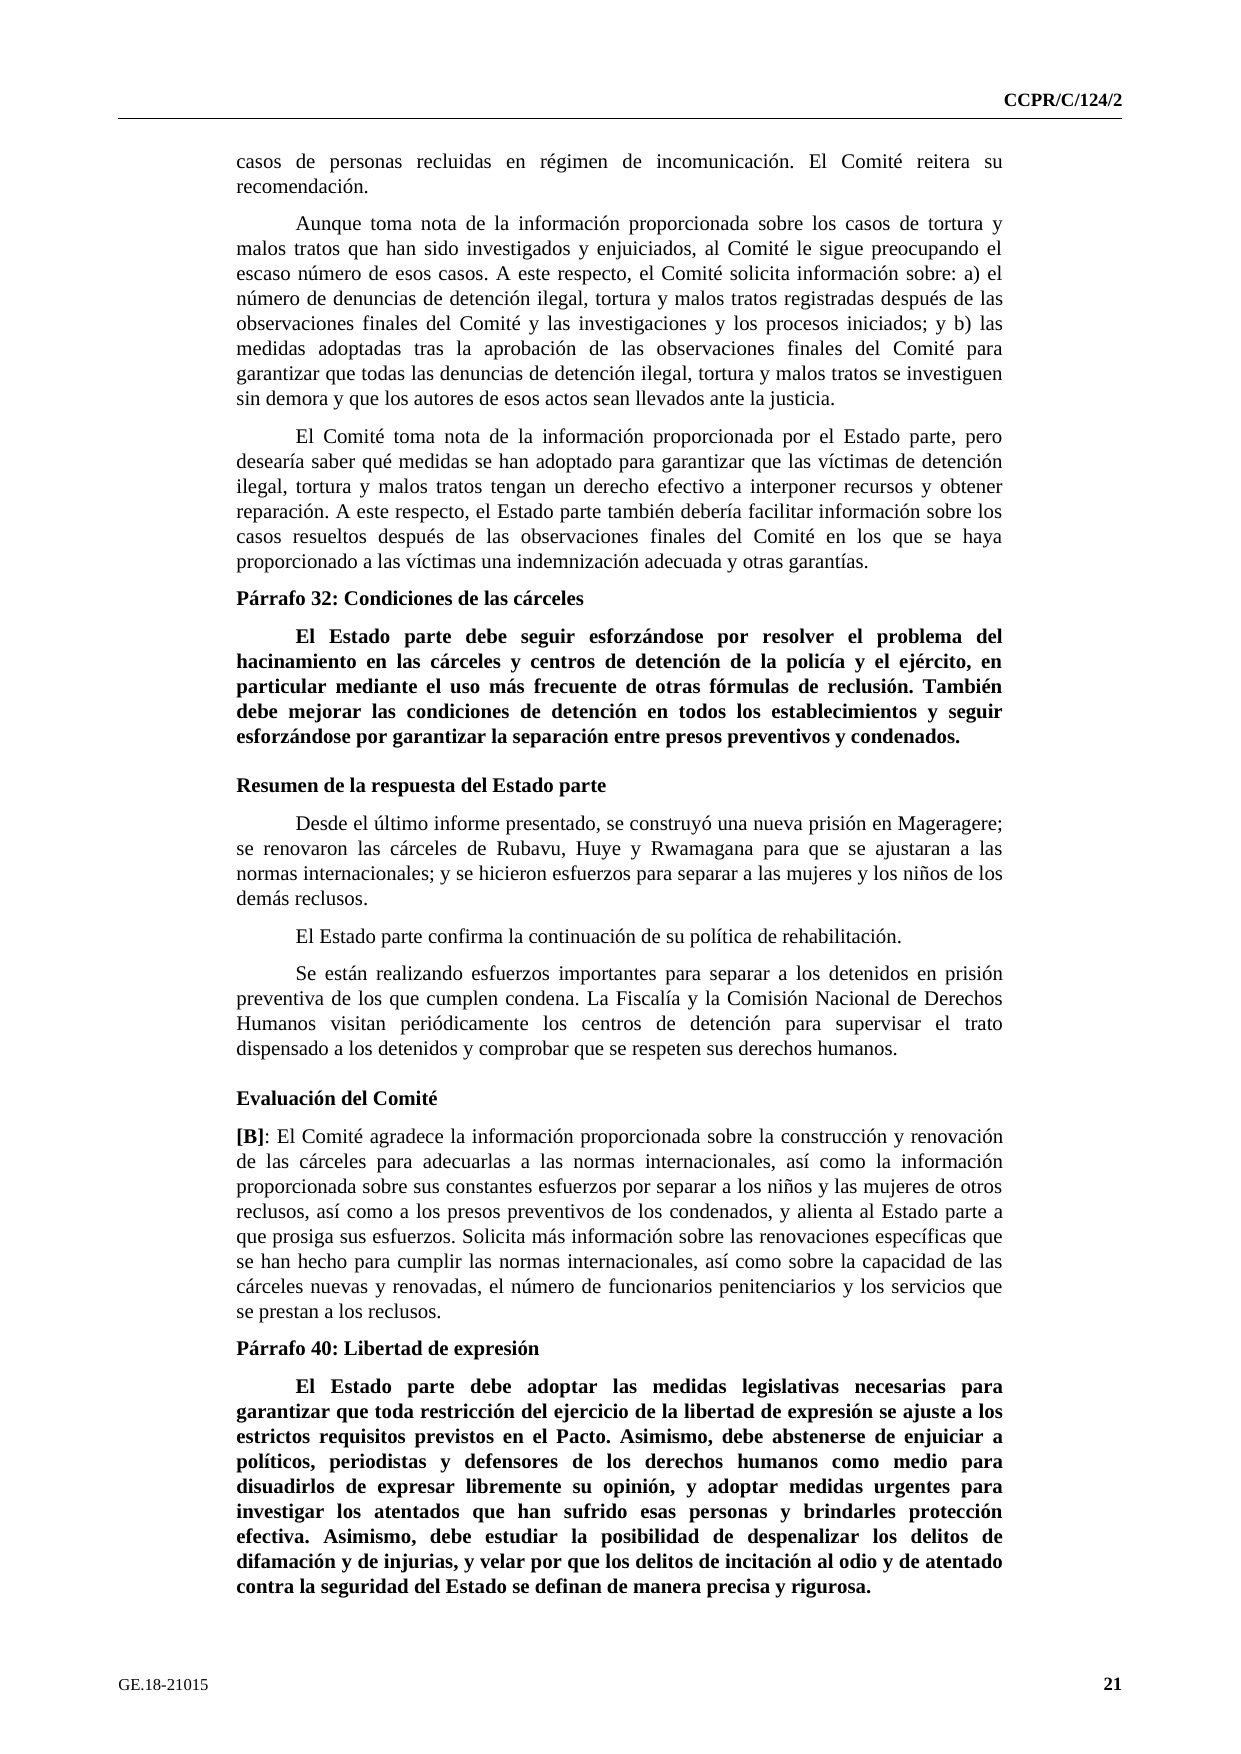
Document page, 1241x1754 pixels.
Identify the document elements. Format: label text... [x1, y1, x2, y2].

text El Estado parte debe adoptar las medidas legislativas necesarias para garantizar que toda restricción del ejercicio de la libertad de expresión se ajuste a los estrictos requisitos previstos en el Pacto. Asimismo, debe abstenerse de enjuiciar a políticos, periodistas y defensores de los derechos humanos como medio para disuadirlos de expresar libremente su opinión, y adoptar medidas urgentes para investigar los atentados que han sufrido esas personas y brindarles protección efectiva. Asimismo, debe estudiar la posibilidad de despenalizar los delitos de difamación y de injurias, y velar por que los delitos de incitación al odio y de atentado contra la seguridad del Estado se definan de manera precisa y rigurosa. [236, 1373, 1004, 1598]
text El Estado parte confirma la continuación de su política de rehabilitación. [236, 923, 1004, 948]
text Aunque toma nota de la información proporcionada sobre los casos de tortura y malos tratos que han sido investigados y enjuiciados, al Comité le sigue preocupando el escaso número de esos casos. A este respecto, el Comité solicita información sobre: a) el número de denuncias de detención ilegal, tortura y malos tratos registradas después de las observaciones finales del Comité y las investigaciones y los procesos iniciados; y b) las medidas adoptadas tras la aprobación de las observaciones finales del Comité para garantizar que todas las denuncias de detención ilegal, tortura y malos tratos se investiguen sin demora y que los autores de esos actos sean llevados ante la justicia. [236, 210, 1004, 410]
text El Estado parte debe seguir esforzándose por resolver el problema del hacinamiento en las cárceles y centros de detención de la policía y el ejército, en particular mediante el uso más frecuente de otras fórmulas de reclusión. También debe mejorar las condiciones de detención en todos los establecimientos y seguir esforzándose por garantizar la separación entre presos preventivos y condenados. [236, 623, 1004, 748]
text Evaluación del Comité [118, 1085, 1004, 1110]
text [236, 148, 1004, 198]
text Resumen de la respuesta del Estado parte [118, 773, 1004, 798]
text Párrafo 40: Libertad de expresión [236, 1335, 1004, 1360]
text [B]: El Comité agradece la información proporcionada sobre la construcción y renovación de las cárceles para adecuarlas a las normas internacionales, así como la información proporcionada sobre sus constantes esfuerzos por separar a los niños y las mujeres de otros reclusos, así como a los presos preventivos de los condenados, y alienta al Estado parte a que prosiga sus esfuerzos. Solicita más información sobre las renovaciones específicas que se han hecho para cumplir las normas internacionales, así como sobre la capacidad de las cárceles nuevas y renovadas, el número de funcionarios penitenciarios y los servicios que se prestan a los reclusos. [236, 1123, 1004, 1323]
text Párrafo 32: Condiciones de las cárceles [236, 585, 1004, 610]
text El Comité toma nota de la información proporcionada por el Estado parte, pero desearía saber qué medidas se han adoptado para garantizar que las víctimas de detención ilegal, tortura y malos tratos tengan un derecho efectivo a interponer recursos y obtener reparación. A este respecto, el Estado parte también debería facilitar información sobre los casos resueltos después de las observaciones finales del Comité en los que se haya proporcionado a las víctimas una indemnización adecuada y otras garantías. [236, 423, 1004, 573]
text Desde el último informe presentado, se construyó una nueva prisión en Mageragere; se renovaron las cárceles de Rubavu, Huye y Rwamagana para que se ajustaran a las normas internacionales; y se hicieron esfuerzos para separar a las mujeres y los niños de los demás reclusos. [236, 810, 1004, 910]
text Se están realizando esfuerzos importantes para separar a los detenidos en prisión preventiva de los que cumplen condena. La Fiscalía y la Comisión Nacional de Derechos Humanos visitan periódicamente los centros de detención para supervisar el trato dispensado a los detenidos y comprobar que se respeten sus derechos humanos. [236, 960, 1004, 1060]
